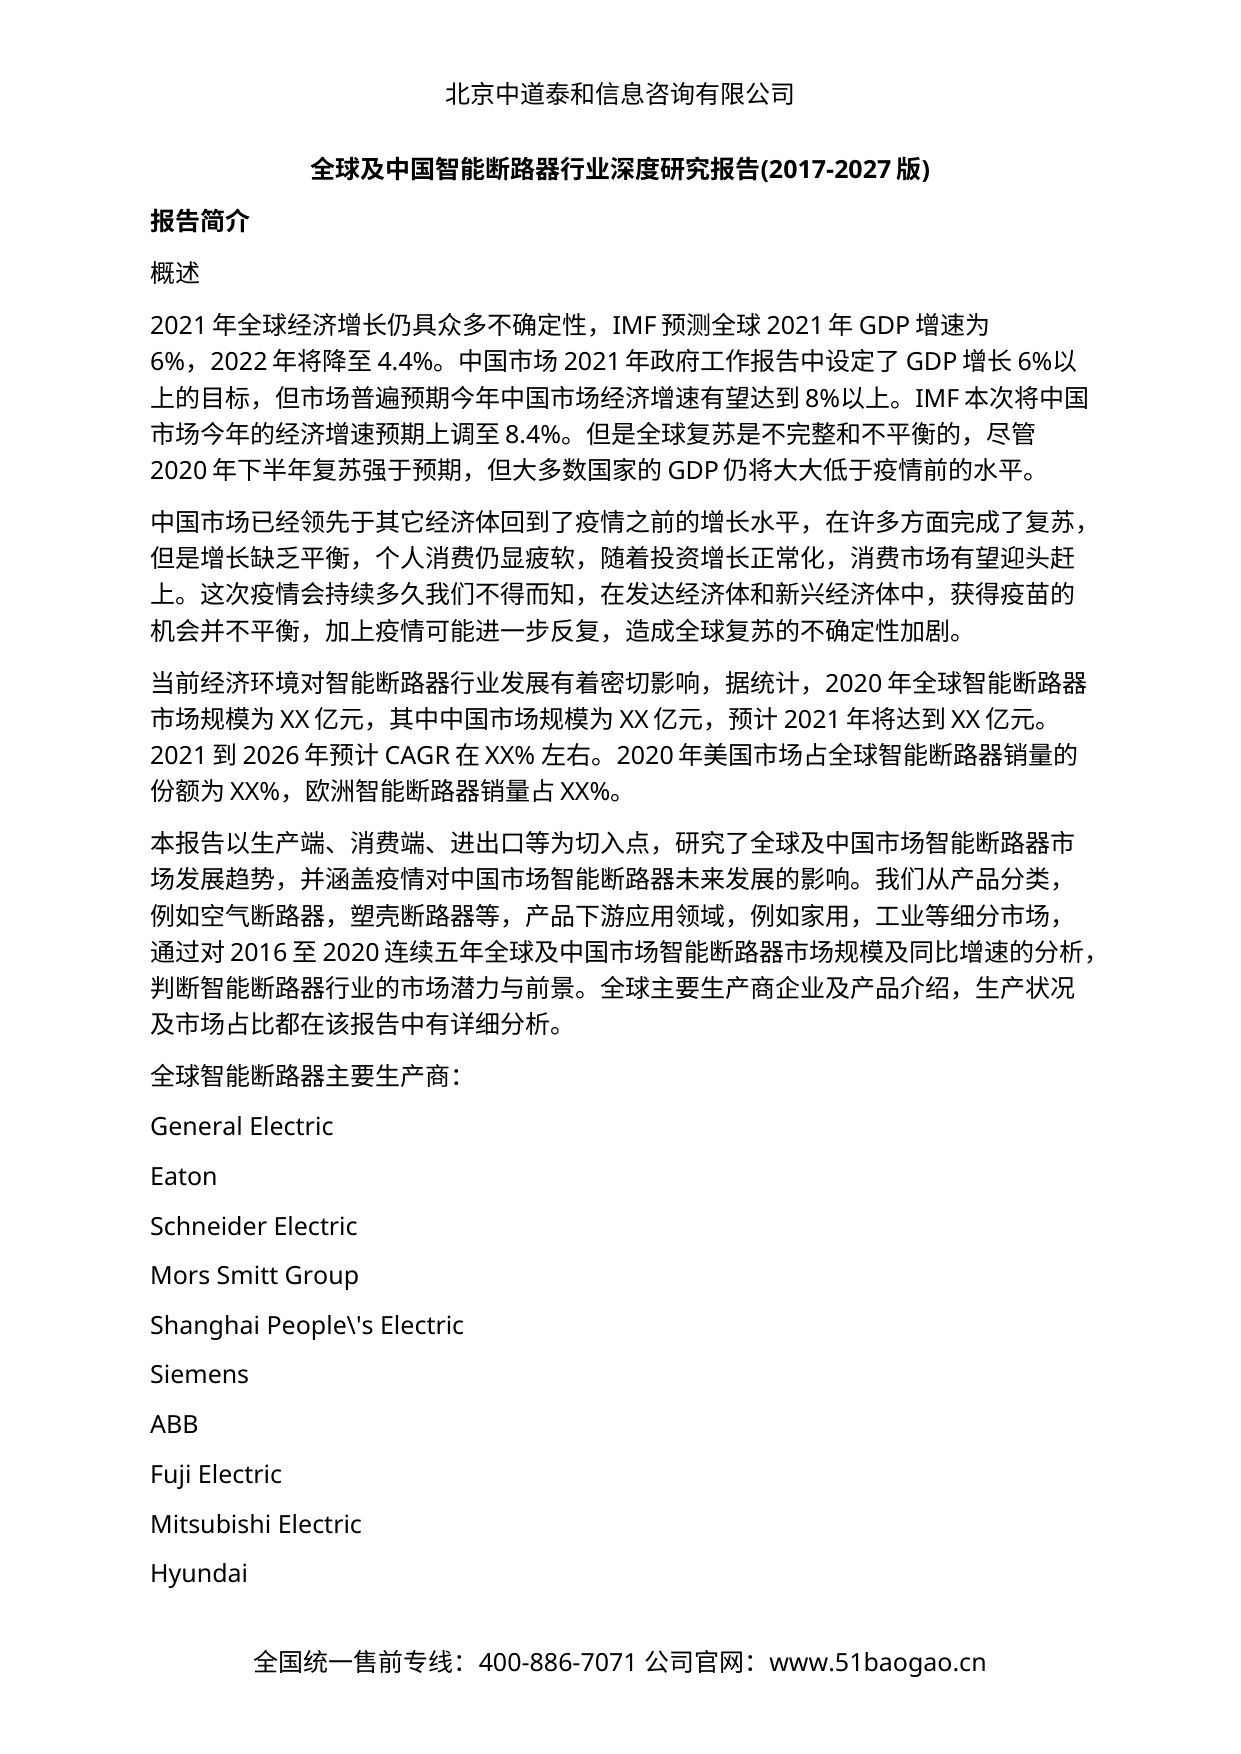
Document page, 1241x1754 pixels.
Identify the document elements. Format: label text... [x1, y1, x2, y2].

text Schneider Electric [150, 1208, 1090, 1242]
text Siemens [150, 1357, 1090, 1391]
text 概述 [150, 254, 1090, 290]
text 全球智能断路器主要生产商： [150, 1057, 1090, 1093]
text General Electric [150, 1109, 1090, 1143]
text 本报告以生产端、消费端、进出口等为切入点，研究了全球及中国市场智能断路器市场发展趋势，并涵盖疫情对中国市场智能断路器未来发展的影响。我们从产品分类，例如空气断路器，塑壳断路器等，产品下游应用领域，例如家用，工业等细分市场，通过对2016至2020连续五年全球及中国市场智能断路器市场规模及同比增速的分析，判断智能断路器行业的市场潜力与前景。全球主要生产商企业及产品介绍，生产状况及市场占比都在该报告中有详细分析。 [150, 824, 1090, 1041]
text Fuji Electric [150, 1457, 1090, 1491]
text Mitsubishi Electric [150, 1506, 1090, 1540]
text Hyundai [150, 1556, 1090, 1590]
text Eaton [150, 1158, 1090, 1192]
text Shanghai People\'s Electric [150, 1307, 1090, 1342]
text 报告简介 [150, 202, 1090, 238]
text Mors Smitt Group [150, 1258, 1090, 1292]
text 中国市场已经领先于其它经济体回到了疫情之前的增长水平，在许多方面完成了复苏，但是增长缺乏平衡，个人消费仍显疲软，随着投资增长正常化，消费市场有望迎头赶上。这次疫情会持续多久我们不得而知，在发达经济体和新兴经济体中，获得疫苗的机会并不平衡，加上疫情可能进一步反复，造成全球复苏的不确定性加剧。 [150, 502, 1090, 647]
text 2021年全球经济增长仍具众多不确定性，IMF预测全球2021年GDP增速为6%，2022年将降至4.4%。中国市场2021年政府工作报告中设定了GDP增长6%以上的目标，但市场普遍预期今年中国市场经济增速有望达到8%以上。IMF本次将中国市场今年的经济增速预期上调至8.4%。但是全球复苏是不完整和不平衡的，尽管2020年下半年复苏强于预期，但大多数国家的GDP仍将大大低于疫情前的水平。 [150, 306, 1090, 487]
text 当前经济环境对智能断路器行业发展有着密切影响，据统计，2020年全球智能断路器市场规模为XX亿元，其中中国市场规模为XX亿元，预计2021年将达到XX亿元。2021到2026年预计CAGR在XX% 左右。2020年美国市场占全球智能断路器销量的份额为XX%，欧洲智能断路器销量占XX%。 [150, 663, 1090, 808]
text 全球及中国智能断路器行业深度研究报告(2017-2027版) [150, 150, 1090, 186]
text ABB [150, 1407, 1090, 1441]
